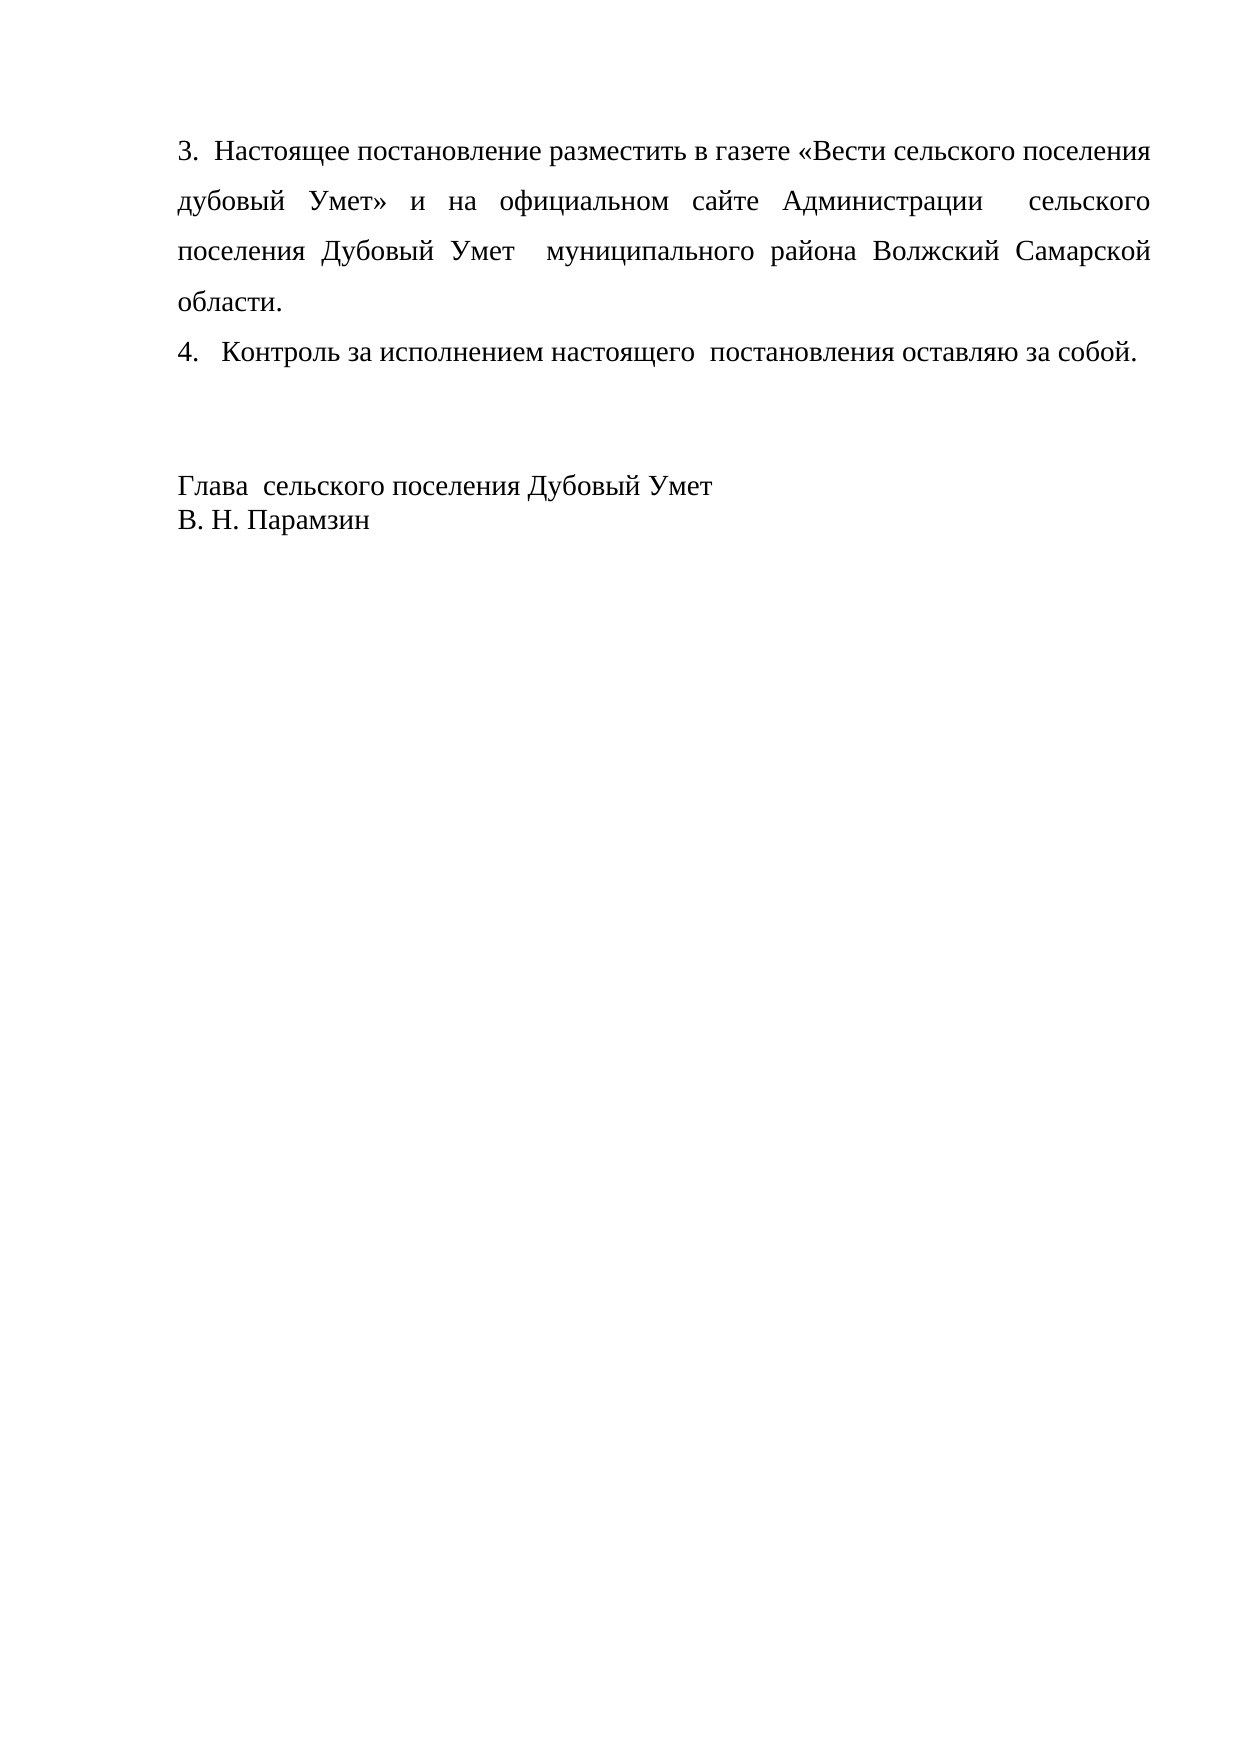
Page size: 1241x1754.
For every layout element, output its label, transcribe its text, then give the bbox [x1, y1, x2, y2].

text Глава сельского поселения Дубовый Умет [177, 468, 1152, 502]
text В. Н. Парамзин [177, 502, 1152, 535]
text 3. Настоящее постановление разместить в газете «Вести сельского поселения дубовый Умет» и на официальном сайте Администрации сельского поселения Дубовый Умет муниципального района Волжский Самарской области. [177, 133, 1152, 317]
text 4. Контроль за исполнением настоящего постановления оставляю за собой. [177, 334, 1152, 368]
